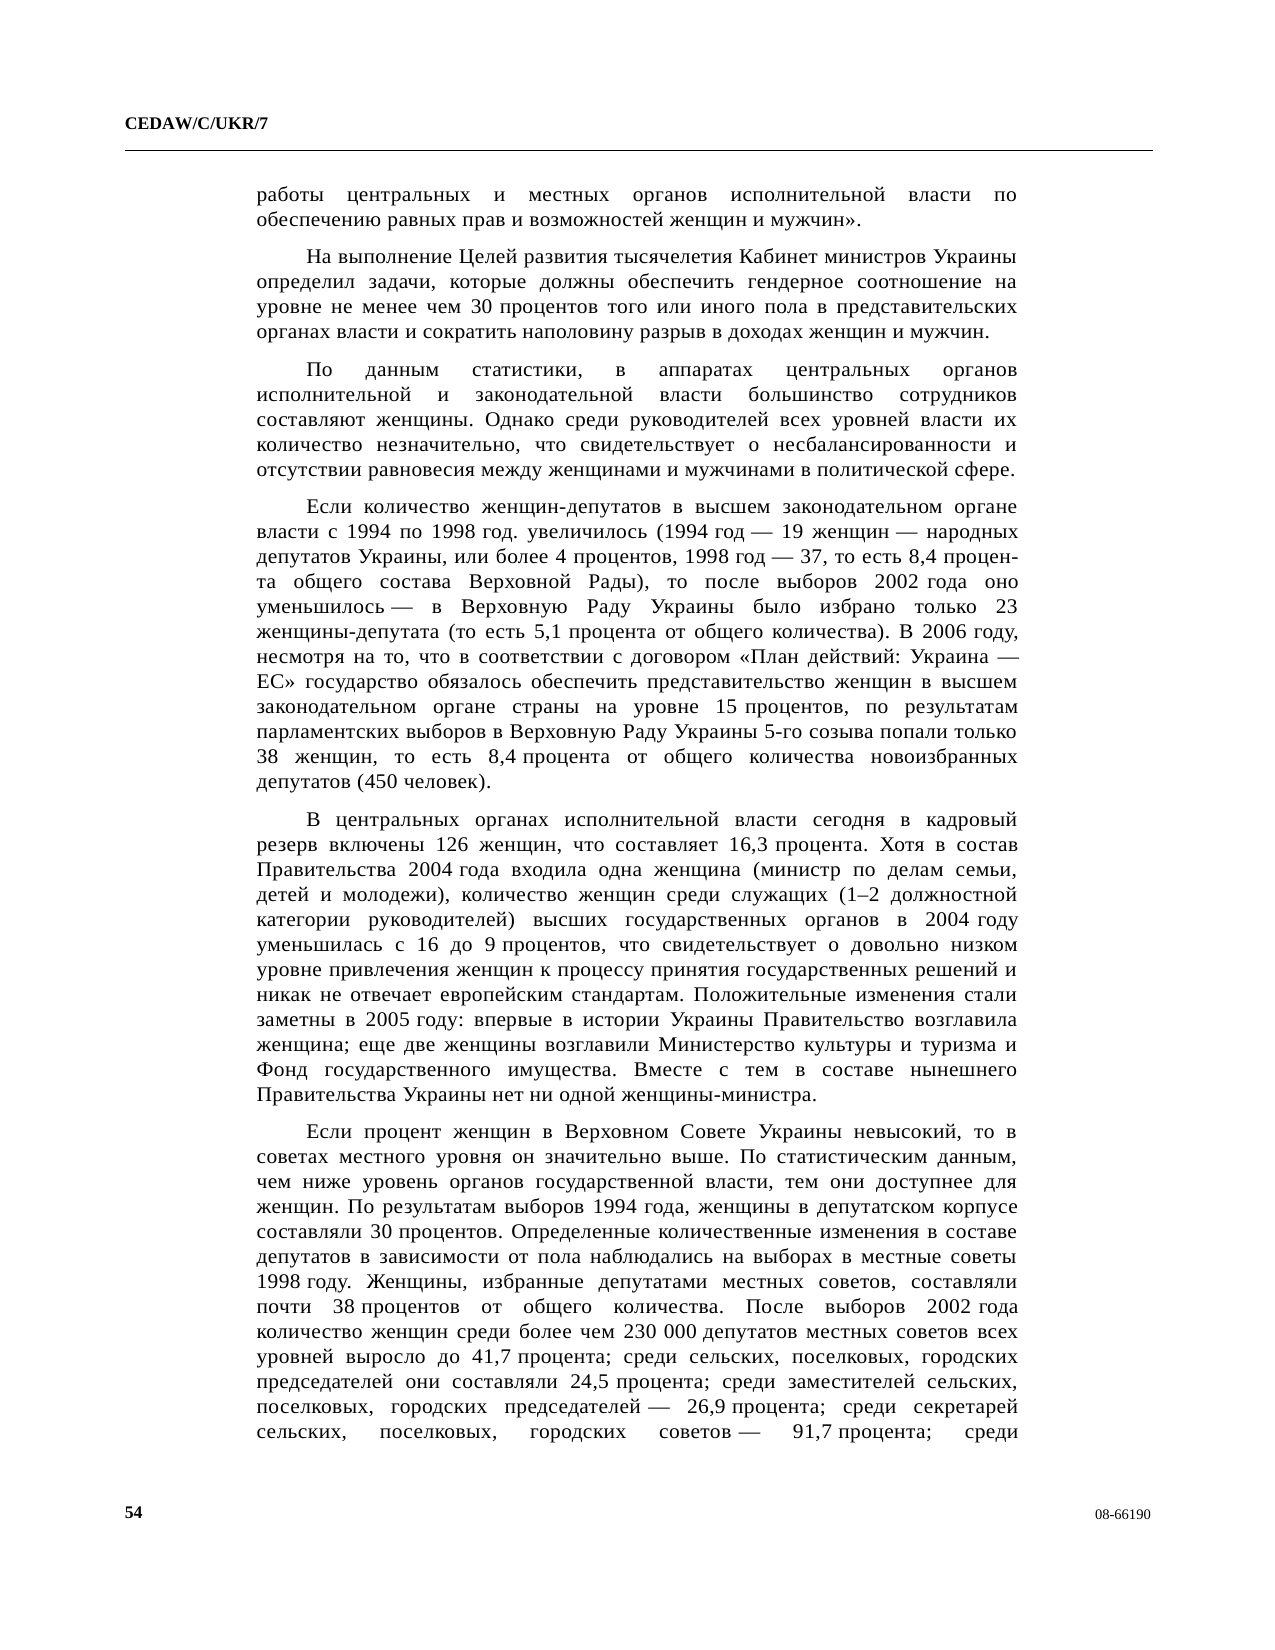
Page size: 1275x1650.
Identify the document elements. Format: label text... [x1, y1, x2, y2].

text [256, 1119, 1018, 1444]
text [256, 181, 1018, 231]
text По данным статистики, в аппаратах центральных органов исполнительной и законодательной власти большинство сотрудников составляют женщины. Однако среди руководителей всех уровней власти их количество незначительно, что свидетельствует о несбалансированности и отсутствии равновесия между женщинами и мужчинами в политической сфере. [256, 356, 1018, 481]
text В центральных органах исполнительной власти сегодня в кадровый резерв включены 126 женщин, что составляет 16,3 процента. Хотя в состав Правительства 2004 года входила одна женщина (министр по делам семьи, детей и молодежи), количество женщин среди служащих (1–2 должностной категории руководителей) высших государственных органов в 2004 году уменьшилась с 16 до 9 процентов, что свидетельствует о довольно низком уровне привлечения женщин к процессу принятия государственных решений и никак не отвечает европейским стандартам. Положительные изменения стали заметны в 2005 году: впервые в истории Украины Правительство возглавила женщина; еще две женщины возглавили Министерство культуры и туризма и Фонд государственного имущества. Вместе с тем в составе нынешнего Правительства Украины нет ни одной женщины-министра. [256, 806, 1018, 1106]
text Если количество женщин-депутатов в высшем законодательном органе власти с 1994 по 1998 год. увеличилось (1994 год — 19 женщин — народных депутатов Украины, или более 4 процентов, 1998 год — 37, то есть 8,4 процента общего состава Верховной Рады), то после выборов 2002 года оно уменьшилось — в Верховную Раду Украины было избрано только 23 женщины-депутата (то есть 5,1 процента от общего количества). В 2006 году, несмотря на то, что в соответствии с договором «План действий: Украина — ЕС» государство обязалось обеспечить представительство женщин в высшем законодательном органе страны на уровне 15 процентов, по результатам парламентских выборов в Верховную Раду Украины 5-го созыва попали только 38 женщин, то есть 8,4 процента от общего количества новоизбранных депутатов (450 человек). [256, 494, 1018, 794]
text На выполнение Целей развития тысячелетия Кабинет министров Украины определил задачи, которые должны обеспечить гендерное соотношение на уровне не менее чем 30 процентов того или иного пола в представительских органах власти и сократить наполовину разрыв в доходах женщин и мужчин. [256, 244, 1018, 344]
